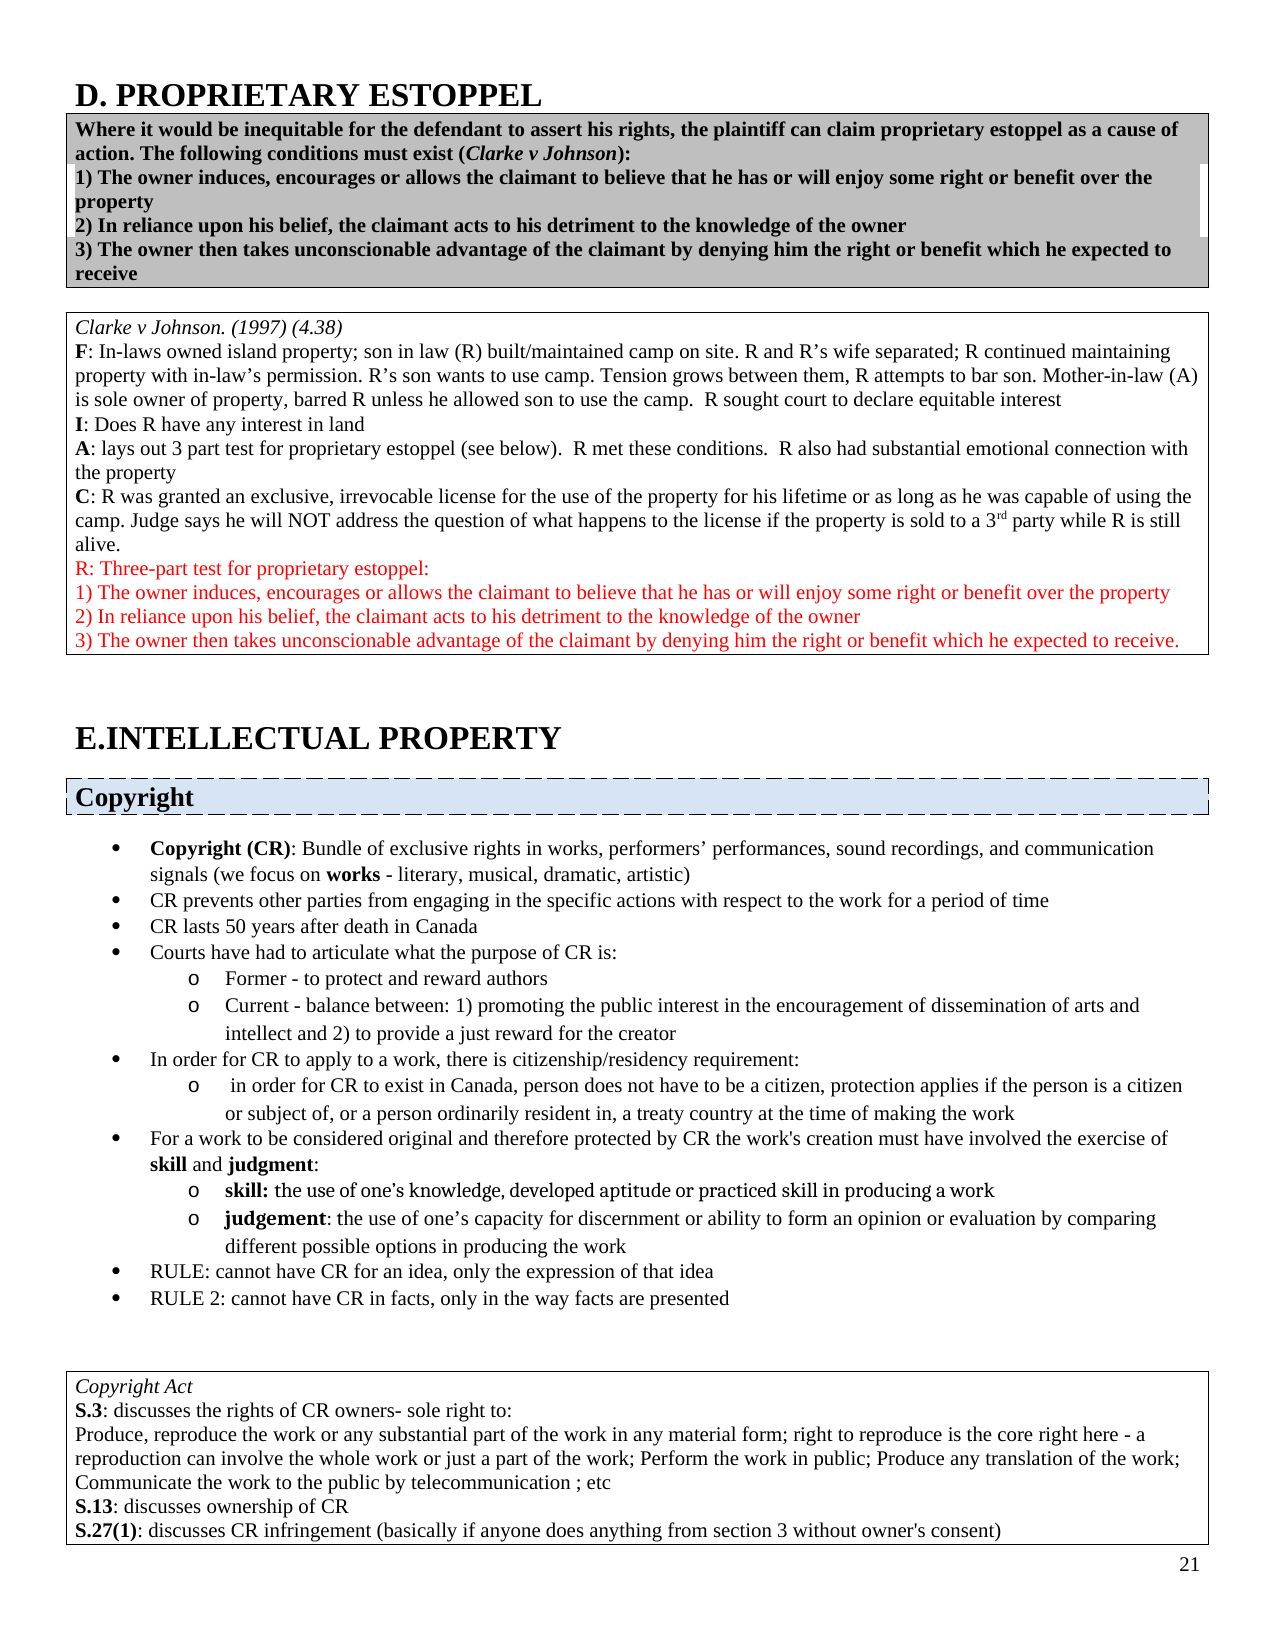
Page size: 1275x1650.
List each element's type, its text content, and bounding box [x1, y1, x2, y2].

text I: Does R have any interest in land [75, 411, 1200, 436]
list Former - to protect and reward authors [187, 966, 1200, 991]
text R: Three-part test for proprietary estoppel: [75, 556, 1200, 580]
subtitle E.Intellectual Property [75, 718, 1200, 757]
list CR prevents other parties from engaging in the specific actions with respect to the work for a period of time [112, 888, 1200, 912]
list For a work to be considered original and therefore protected by CR the work's creation must have involved the exercise of skill and judgment: [112, 1126, 1200, 1176]
list CR lasts 50 years after death in Canada [112, 914, 1200, 938]
list Current - balance between: 1) promoting the public interest in the encouragement of dissemination of arts and intellect and 2) to provide a just reward for the creator [187, 993, 1200, 1045]
text 1) The owner induces, encourages or allows the claimant to believe that he has or will enjoy some right or benefit over the property [75, 580, 1200, 604]
list Copyright (CR): Bundle of exclusive rights in works, performers’ performances, sound recordings, and communication signals (we focus on works - literary, musical, dramatic, artistic) [112, 836, 1200, 886]
subtitle Produce, reproduce the work or any substantial part of the work in any material form; right to reproduce is the core right here - a reproduction can involve the whole work or just a part of the work; Perform the work in public; Produce any translation of the work; Communicate the work to the public by telecommunication ; etc [75, 1422, 1200, 1494]
text 1) The owner induces, encourages or allows the claimant to believe that he has or will enjoy some right or benefit over the property [75, 164, 1200, 213]
text Where it would be inequitable for the defendant to assert his rights, the plaintiff can claim proprietary estoppel as a cause of action. The following conditions must exist (Clarke v Johnson): [67, 114, 1208, 164]
text 3) The owner then takes unconscionable advantage of the claimant by denying him the right or benefit which he expected to receive. [67, 625, 1208, 654]
subtitle S.13: discusses ownership of CR [75, 1494, 1200, 1515]
text 3) The owner then takes unconscionable advantage of the claimant by denying him the right or benefit which he expected to receive [67, 234, 1208, 287]
list skill: the use of one’s knowledge, developed aptitude or practiced skill in producing a work [187, 1178, 1200, 1204]
subtitle Clarke v Johnson. (1997) (4.38) [67, 313, 1208, 339]
subtitle S.27(1): discusses CR infringement (basically if anyone does anything from section 3 without owner's consent) [67, 1515, 1208, 1544]
text F: In-laws owned island property; son in law (R) built/maintained camp on site. R and R’s wife separated; R continued maintaining property with in-law’s permission. R’s son wants to use camp. Tension grows between them, R attempts to bar son. Mother-in-law (A) is sole owner of property, barred R unless he allowed son to use the camp. R sought court to declare equitable interest [75, 339, 1200, 411]
list RULE 2: cannot have CR in facts, only in the way facts are presented [112, 1285, 1200, 1309]
list Courts have had to articulate what the purpose of CR is: [112, 940, 1200, 964]
subtitle D. Proprietary Estoppel [75, 75, 1200, 113]
text 2) In reliance upon his belief, the claimant acts to his detriment to the knowledge of the owner [75, 604, 1200, 625]
list RULE: cannot have CR for an idea, only the expression of that idea [112, 1259, 1200, 1283]
list in order for CR to exist in Canada, person does not have to be a citizen, protection applies if the person is a citizen or subject of, or a person ordinarily resident in, a treaty country at the time of making the work [187, 1073, 1200, 1124]
list In order for CR to apply to a work, there is citizenship/residency requirement: [112, 1047, 1200, 1071]
subtitle Copyright [66, 778, 1209, 815]
list judgement: the use of one’s capacity for discernment or ability to form an opinion or evaluation by comparing different possible options in producing the work [187, 1206, 1200, 1258]
subtitle Copyright Act [67, 1372, 1208, 1398]
text 2) In reliance upon his belief, the claimant acts to his detriment to the knowledge of the owner [75, 213, 1200, 234]
text C: R was granted an exclusive, irrevocable license for the use of the property for his lifetime or as long as he was capable of using the camp. Judge says he will NOT address the question of what happens to the license if the property is sold to a 3rd party while R is still alive. [75, 484, 1200, 556]
subtitle S.3: discusses the rights of CR owners- sole right to: [75, 1398, 1200, 1422]
text A: lays out 3 part test for proprietary estoppel (see below). R met these conditions. R also had substantial emotional connection with the property [75, 436, 1200, 484]
